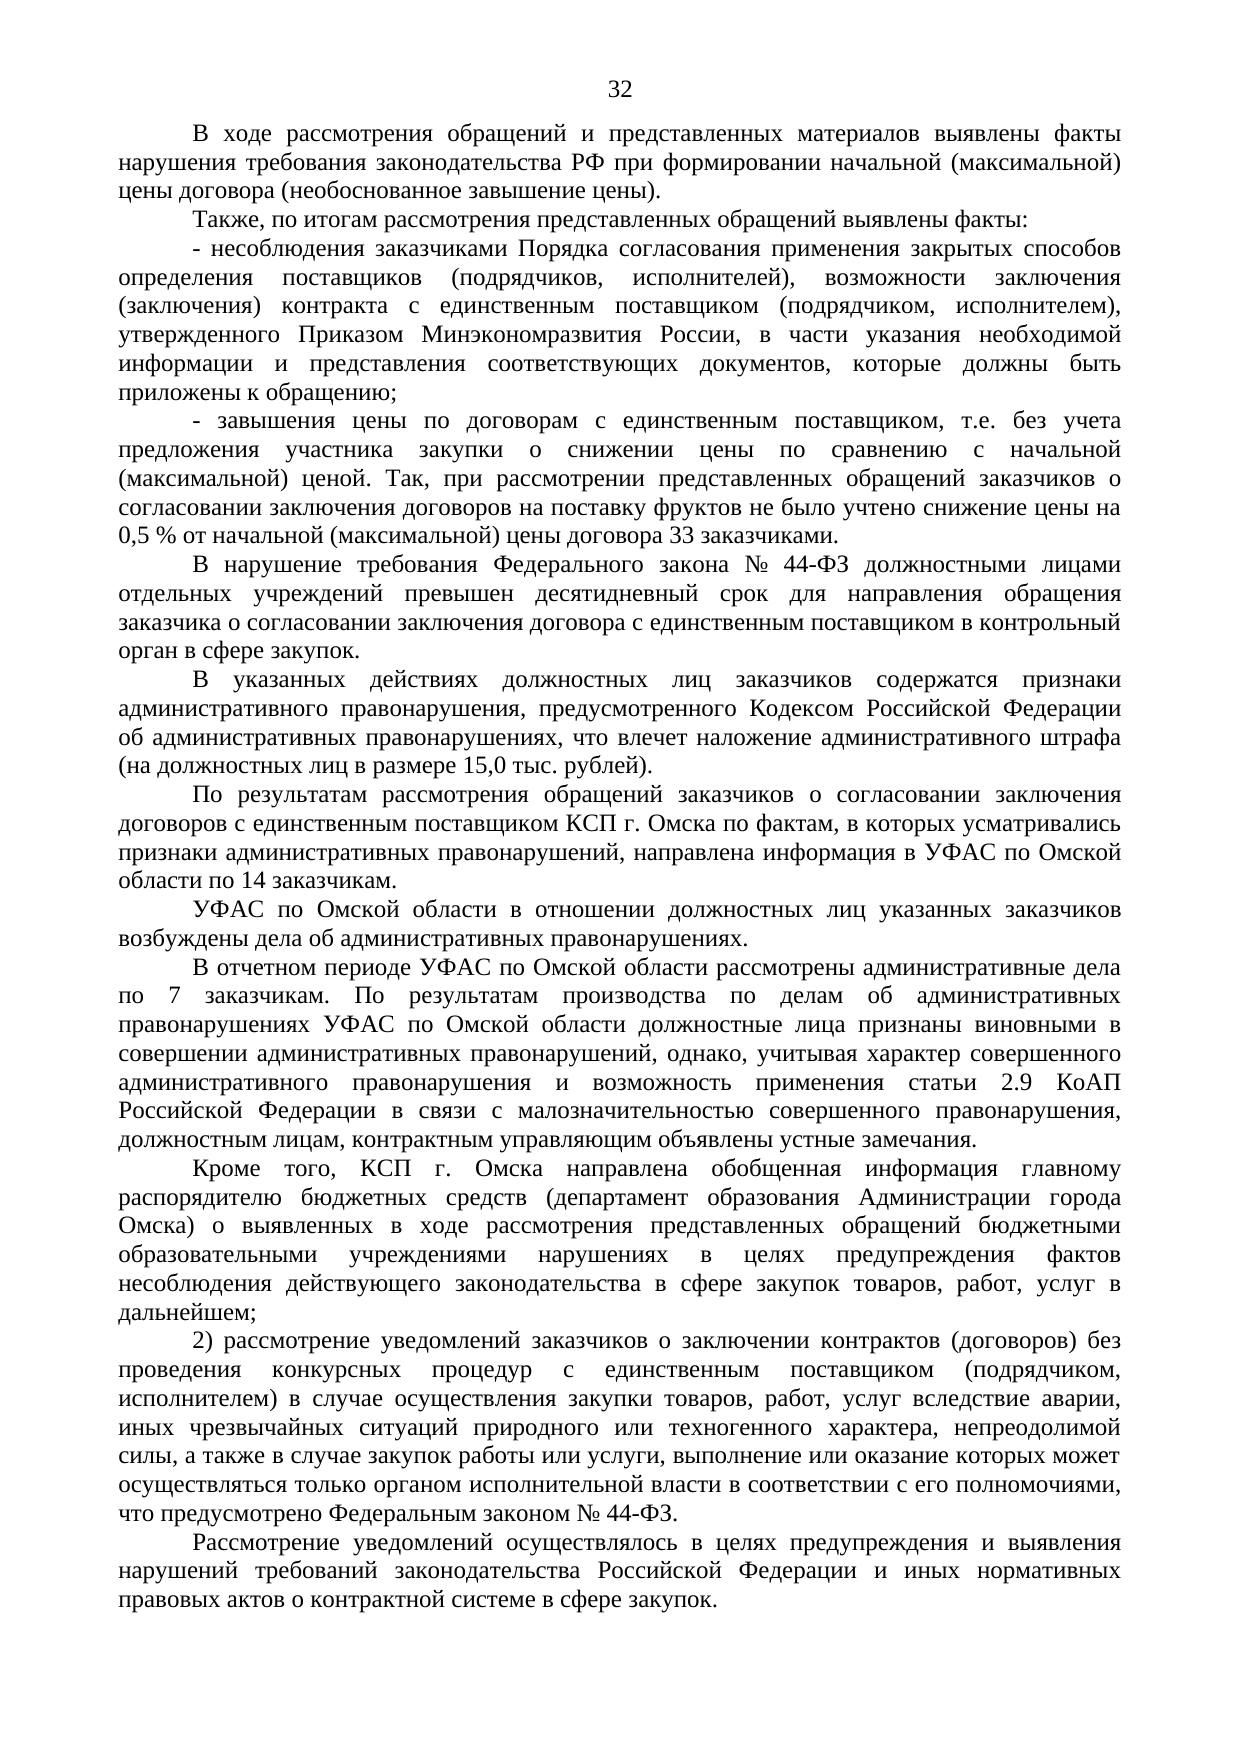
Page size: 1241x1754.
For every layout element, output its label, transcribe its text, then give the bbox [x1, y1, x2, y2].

text Также, по итогам рассмотрения представленных обращений выявлены факты: [118, 204, 1122, 233]
text По результатам рассмотрения обращений заказчиков о согласовании заключения договоров с единственным поставщиком КСП г. Омска по фактам, в которых усматривались признаки административных правонарушений, направлена информация в УФАС по Омской области по 14 заказчикам. [118, 779, 1122, 894]
text УФАС по Омской области в отношении должностных лиц указанных заказчиков возбуждены дела об административных правонарушениях. [118, 894, 1122, 952]
text 2) рассмотрение уведомлений заказчиков о заключении контрактов (договоров) без проведения конкурсных процедур с единственным поставщиком (подрядчиком, исполнителем) в случае осуществления закупки товаров, работ, услуг вследствие аварии, иных чрезвычайных ситуаций природного или техногенного характера, непреодолимой силы, а также в случае закупок работы или услуги, выполнение или оказание которых может осуществляться только органом исполнительной власти в соответствии с его полномочиями, что предусмотрено Федеральным законом № 44-ФЗ. [118, 1326, 1122, 1527]
text Кроме того, КСП г. Омска направлена обобщенная информация главному распорядителю бюджетных средств (департамент образования Администрации города Омска) о выявленных в ходе рассмотрения представленных обращений бюджетными образовательными учреждениями нарушениях в целях предупреждения фактов несоблюдения действующего законодательства в сфере закупок товаров, работ, услуг в дальнейшем; [118, 1153, 1122, 1326]
text В указанных действиях должностных лиц заказчиков содержатся признаки административного правонарушения, предусмотренного Кодексом Российской Федерации об административных правонарушениях, что влечет наложение административного штрафа (на должностных лиц в размере 15,0 тыс. рублей). [118, 664, 1122, 779]
text - несоблюдения заказчиками Порядка согласования применения закрытых способов определения поставщиков (подрядчиков, исполнителей), возможности заключения (заключения) контракта с единственным поставщиком (подрядчиком, исполнителем), утвержденного Приказом Минэкономразвития России, в части указания необходимой информации и представления соответствующих документов, которые должны быть приложены к обращению; [118, 233, 1122, 406]
text В нарушение требования Федерального закона № 44-ФЗ должностными лицами отдельных учреждений превышен десятидневный срок для направления обращения заказчика о согласовании заключения договора с единственным поставщиком в контрольный орган в сфере закупок. [118, 549, 1122, 664]
text В ходе рассмотрения обращений и представленных материалов выявлены факты нарушения требования законодательства РФ при формировании начальной (максимальной) цены договора (необоснованное завышение цены). [118, 118, 1122, 204]
text Рассмотрение уведомлений осуществлялось в целях предупреждения и выявления нарушений требований законодательства Российской Федерации и иных нормативных правовых актов о контрактной системе в сфере закупок. [118, 1527, 1122, 1613]
text В отчетном периоде УФАС по Омской области рассмотрены административные дела по 7 заказчикам. По результатам производства по делам об административных правонарушениях УФАС по Омской области должностные лица признаны виновными в совершении административных правонарушений, однако, учитывая характер совершенного административного правонарушения и возможность применения статьи 2.9 КоАП Российской Федерации в связи с малозначительностью совершенного правонарушения, должностным лицам, контрактным управляющим объявлены устные замечания. [118, 952, 1122, 1153]
text - завышения цены по договорам с единственным поставщиком, т.е. без учета предложения участника закупки о снижении цены по сравнению с начальной (максимальной) ценой. Так, при рассмотрении представленных обращений заказчиков о согласовании заключения договоров на поставку фруктов не было учтено снижение цены на 0,5 % от начальной (максимальной) цены договора 33 заказчиками. [118, 406, 1122, 549]
